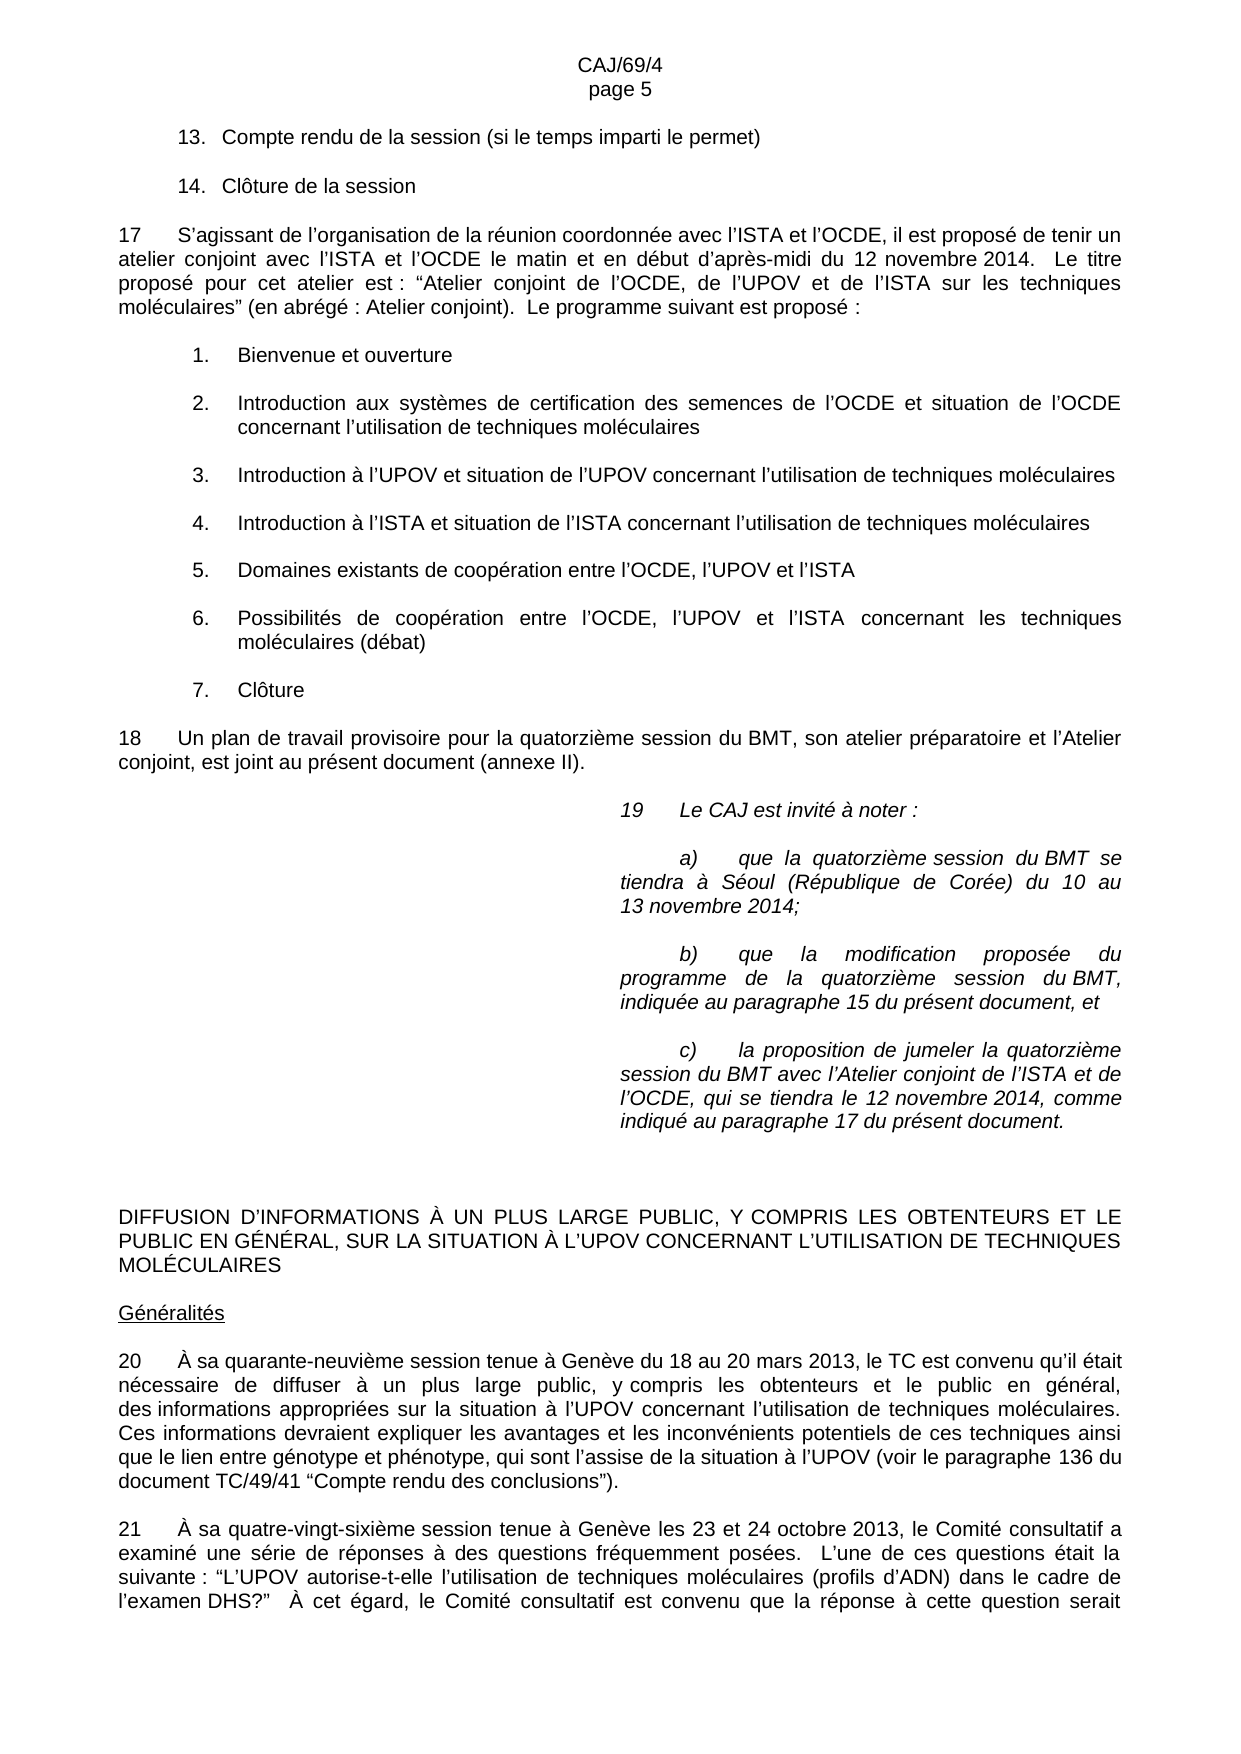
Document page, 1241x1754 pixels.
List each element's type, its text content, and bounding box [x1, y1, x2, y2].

text a) que la quatorzième session du BMT se tiendra à Séoul (République de Corée) du 10 au 13 novembre 2014; [620, 846, 1122, 918]
subtitle diffusion d’informations à un plus large public, y compris les obtenteurs et le public en général, sur la situation à l’UPOV concernant l’utilisation de techniques moléculaires [118, 1205, 1122, 1277]
list Possibilités de coopération entre l’OCDE, l’UPOV et l’ISTA concernant les techniques moléculaires (débat) [192, 606, 1122, 654]
text À sa quarante-neuvième session tenue à Genève du 18 au 20 mars 2013, le TC est convenu qu’il était nécessaire de diffuser à un plus large public, y compris les obtenteurs et le public en général, des informations appropriées sur la situation à l’UPOV concernant l’utilisation de techniques moléculaires. Ces informations devraient expliquer les avantages et les inconvénients potentiels de ces techniques ainsi que le lien entre génotype et phénotype, qui sont l’assise de la situation à l’UPOV (voir le paragraphe 136 du document TC/49/41 “Compte rendu des conclusions”). [118, 1349, 1122, 1493]
list Domaines existants de coopération entre l’OCDE, l’UPOV et l’ISTA [192, 558, 1122, 582]
text Généralités [118, 1301, 1122, 1325]
text 14. Clôture de la session [177, 174, 1122, 198]
text 13. Compte rendu de la session (si le temps imparti le permet) [177, 125, 1122, 149]
list Introduction à l’UPOV et situation de l’UPOV concernant l’utilisation de techniques moléculaires [192, 462, 1122, 486]
text Un plan de travail provisoire pour la quatorzième session du BMT, son atelier préparatoire et l’Atelier conjoint, est joint au présent document (annexe II). [118, 726, 1122, 774]
list Introduction à l’ISTA et situation de l’ISTA concernant l’utilisation de techniques moléculaires [192, 510, 1122, 534]
list Bienvenue et ouverture [192, 343, 1122, 367]
text S’agissant de l’organisation de la réunion coordonnée avec l’ISTA et l’OCDE, il est proposé de tenir un atelier conjoint avec l’ISTA et l’OCDE le matin et en début d’après-midi du 12 novembre 2014. Le titre proposé pour cet atelier est : “Atelier conjoint de l’OCDE, de l’UPOV et de l’ISTA sur les techniques moléculaires” (en abrégé : Atelier conjoint). Le programme suivant est proposé : [118, 223, 1122, 319]
list Clôture [192, 678, 1122, 702]
text b) que la modification proposée du programme de la quatorzième session du BMT, indiquée au paragraphe 15 du présent document, et [620, 942, 1122, 1013]
text c) la proposition de jumeler la quatorzième session du BMT avec l’Atelier conjoint de l’ISTA et de l’OCDE, qui se tiendra le 12 novembre 2014, comme indiqué au paragraphe 17 du présent document. [620, 1037, 1122, 1133]
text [118, 1517, 1122, 1612]
list Introduction aux systèmes de certification des semences de l’OCDE et situation de l’OCDE concernant l’utilisation de techniques moléculaires [192, 391, 1122, 438]
text Le CAJ est invité à noter : [620, 798, 1122, 822]
